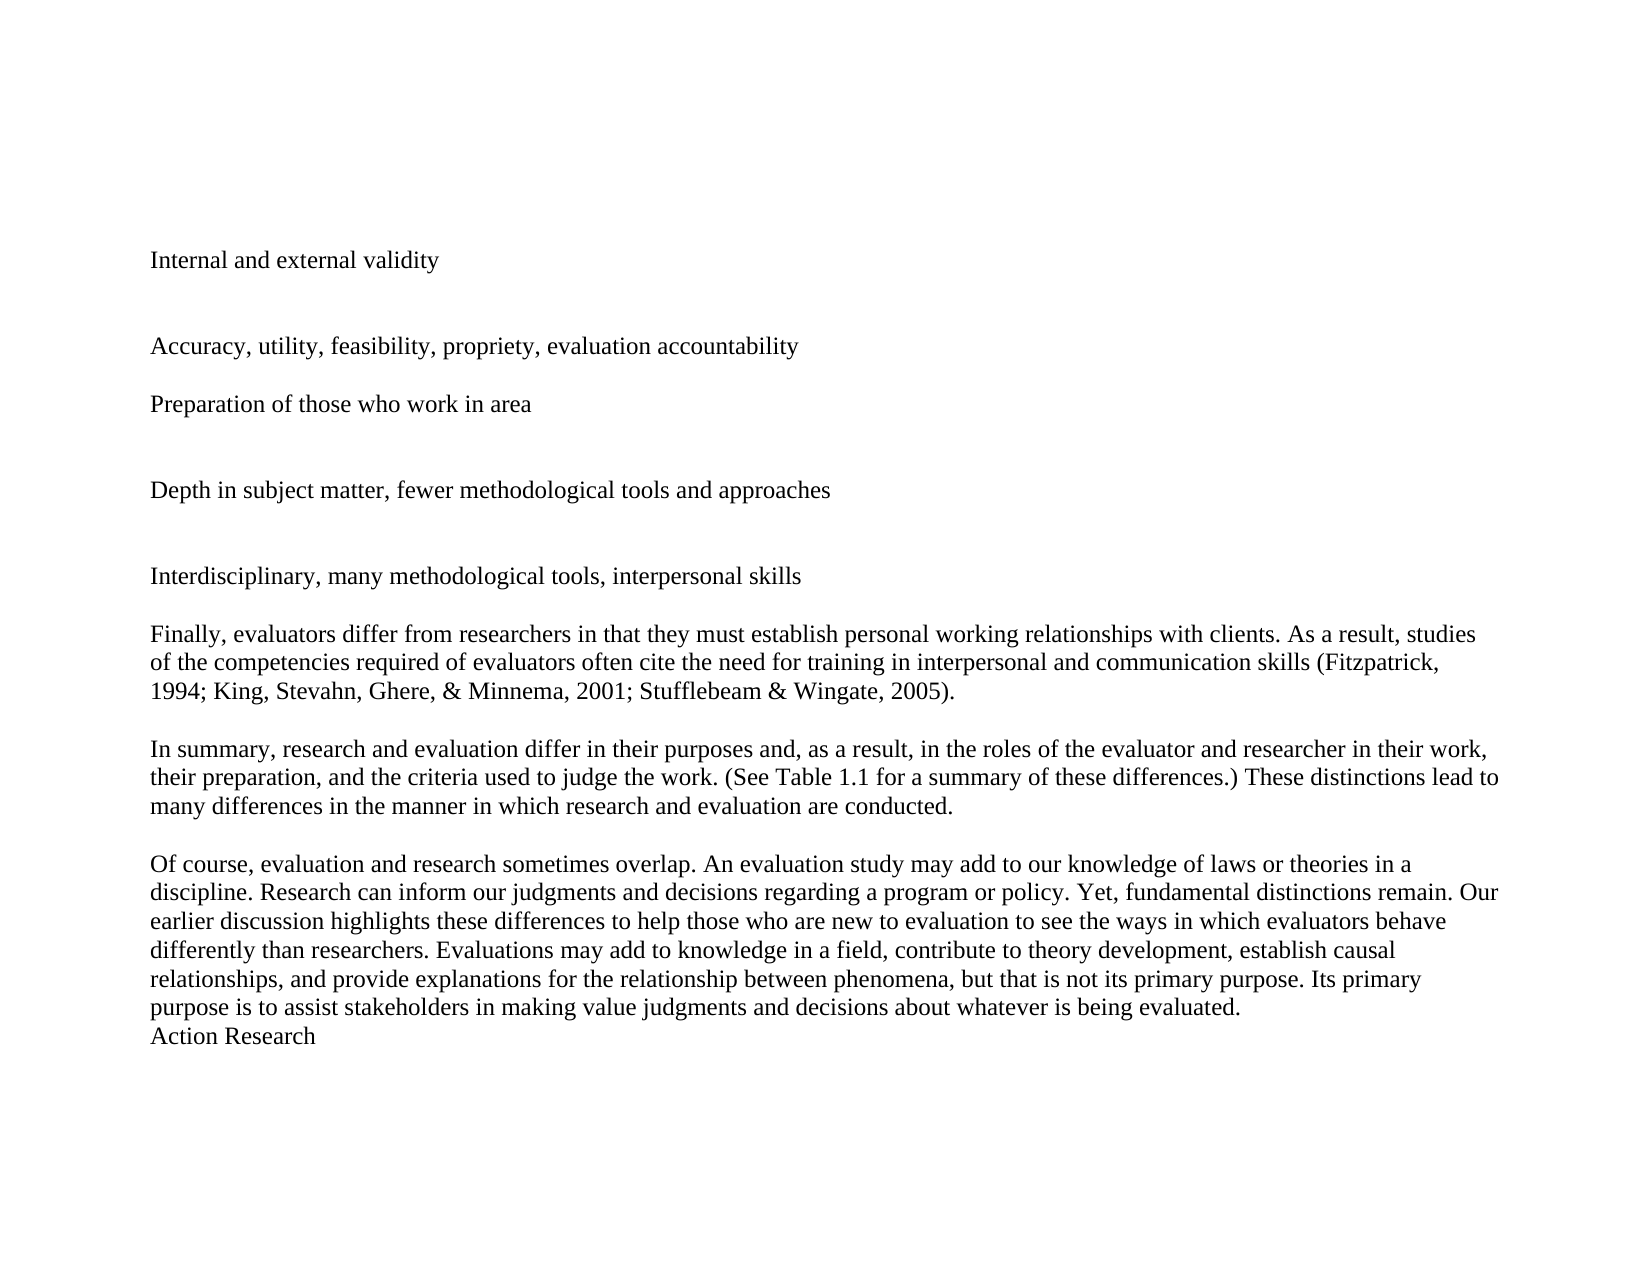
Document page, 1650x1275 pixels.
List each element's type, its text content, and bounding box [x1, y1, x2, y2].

text Accuracy, utility, feasibility, propriety, evaluation accountability [150, 331, 1500, 360]
text In summary, research and evaluation differ in their purposes and, as a result, in the roles of the evaluator and researcher in their work, their preparation, and the criteria used to judge the work. (See Table 1.1 for a summary of these differences.) These distinctions lead to many differences in the manner in which research and evaluation are conducted. [150, 734, 1500, 820]
text Interdisciplinary, many methodological tools, interpersonal skills [150, 561, 1500, 590]
text Preparation of those who work in area [150, 389, 1500, 417]
text Of course, evaluation and research sometimes overlap. An evaluation study may add to our knowledge of laws or theories in a discipline. Research can inform our judgments and decisions regarding a program or policy. Yet, fundamental distinctions remain. Our earlier discussion highlights these differences to help those who are new to evaluation to see the ways in which evaluators behave differently than researchers. Evaluations may add to knowledge in a field, contribute to theory development, establish causal relationships, and provide explanations for the relationship between phenomena, but that is not its primary purpose. Its primary purpose is to assist stakeholders in making value judgments and decisions about whatever is being evaluated. [150, 849, 1500, 1021]
text Depth in subject matter, fewer methodological tools and approaches [150, 475, 1500, 504]
text Finally, evaluators differ from researchers in that they must establish personal working relationships with clients. As a result, studies of the competencies required of evaluators often cite the need for training in interpersonal and communication skills (Fitzpatrick, 1994; King, Stevahn, Ghere, & Minnema, 2001; Stufflebeam & Wingate, 2005). [150, 619, 1500, 705]
text Action Research [150, 1021, 1500, 1050]
text Internal and external validity [150, 245, 1500, 274]
